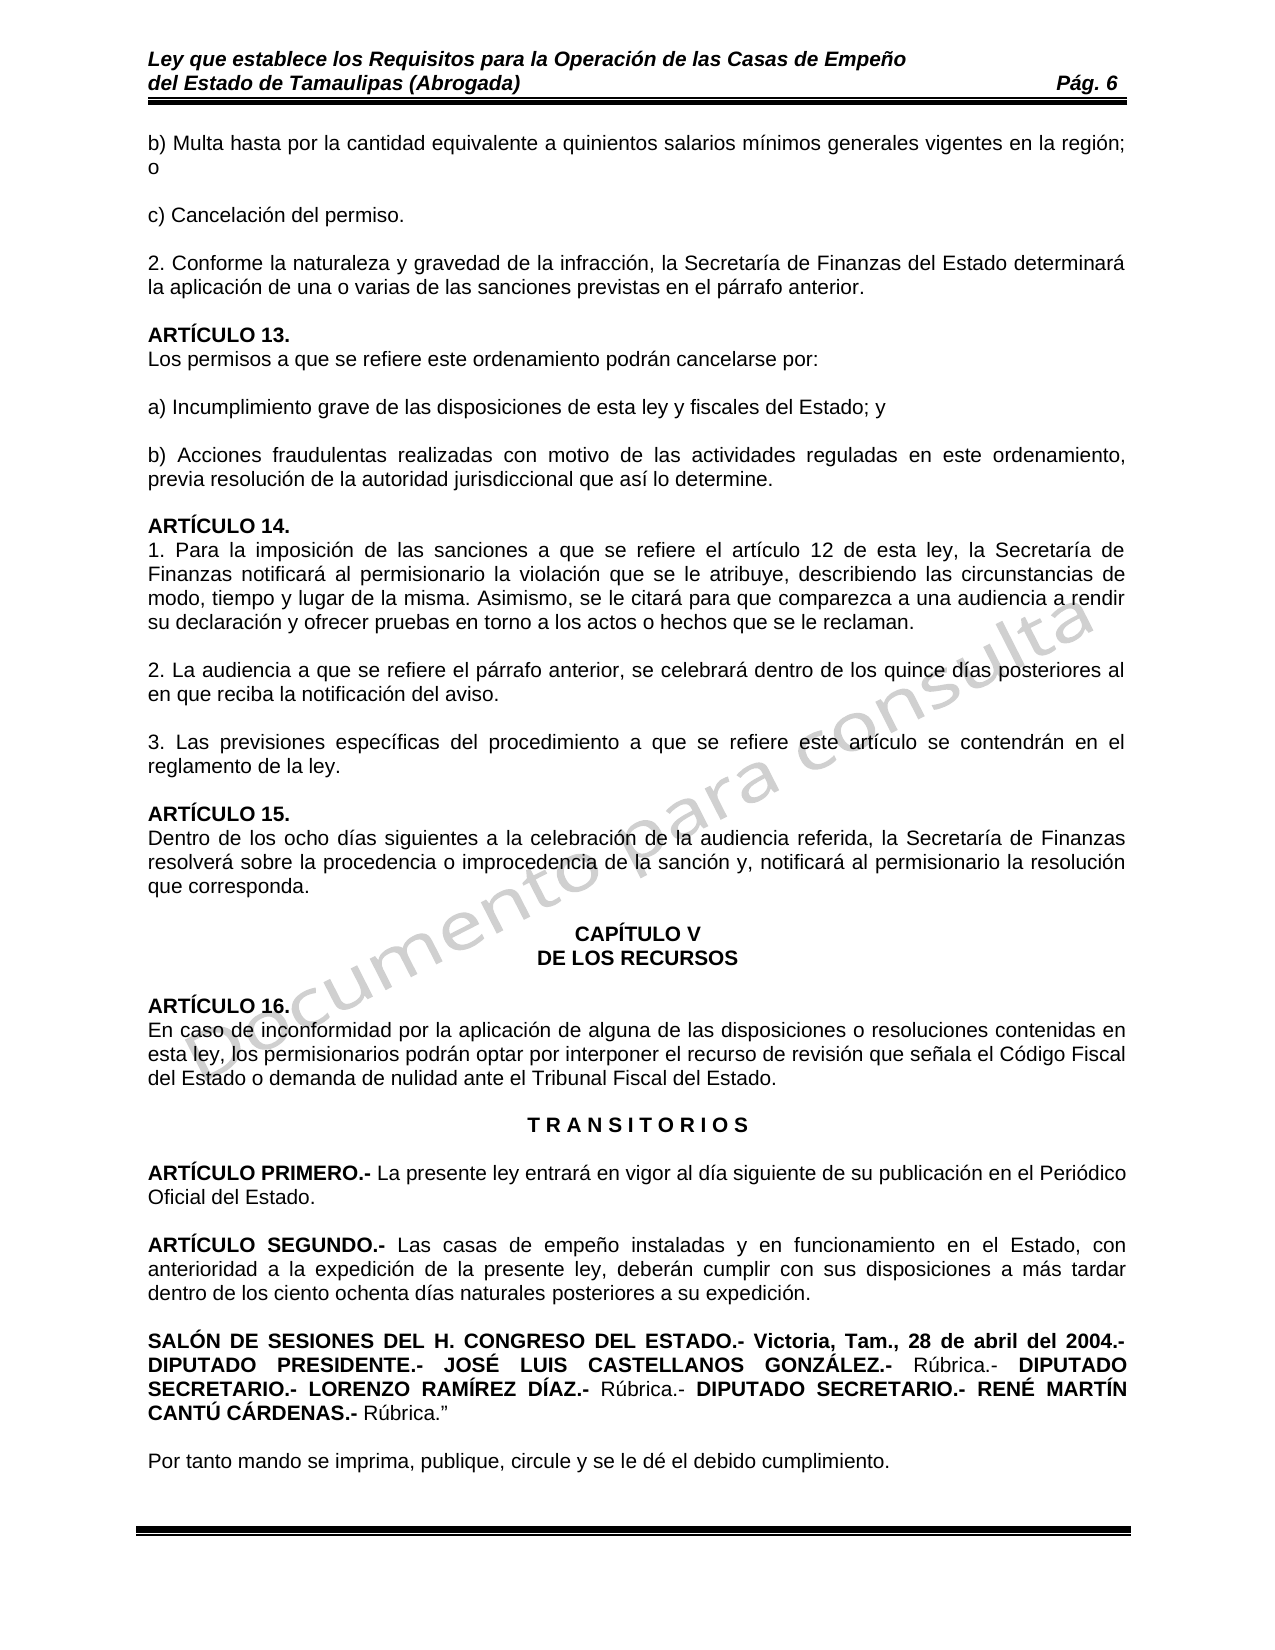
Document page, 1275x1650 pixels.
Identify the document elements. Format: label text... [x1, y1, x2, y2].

text Dentro de los ocho días siguientes a la celebración de la audiencia referida, la Secretaría de Finanzas resolverá sobre la procedencia o improcedencia de la sanción y, notificará al permisionario la resolución que corresponda. [148, 826, 1127, 898]
text En caso de inconformidad por la aplicación de alguna de las disposiciones o resoluciones contenidas en esta ley, los permisionarios podrán optar por interponer el recurso de revisión que señala el Código Fiscal del Estado o demanda de nulidad ante el Tribunal Fiscal del Estado. [148, 1017, 1127, 1089]
text Los permisos a que se refiere este ordenamiento podrán cancelarse por: [148, 347, 1127, 371]
text SALÓN DE SESIONES DEL H. CONGRESO DEL ESTADO.- Victoria, Tam., 28 de abril del 2004.- DIPUTADO PRESIDENTE.- JOSÉ LUIS CASTELLANOS GONZÁLEZ.- Rúbrica.- DIPUTADO SECRETARIO.- LORENZO RAMÍREZ DÍAZ.- Rúbrica.- DIPUTADO SECRETARIO.- RENÉ MARTÍN CANTÚ CÁRDENAS.- Rúbrica.” [148, 1329, 1127, 1425]
text 2. La audiencia a que se refiere el párrafo anterior, se celebrará dentro de los quince días posteriores al en que reciba la notificación del aviso. [148, 658, 1127, 706]
text b) Multa hasta por la cantidad equivalente a quinientos salarios mínimos generales vigentes en la región; o [148, 131, 1127, 179]
text ARTÍCULO 14. [148, 514, 1127, 538]
text ARTÍCULO SEGUNDO.- Las casas de empeño instaladas y en funcionamiento en el Estado, con anterioridad a la expedición de la presente ley, deberán cumplir con sus disposiciones a más tardar dentro de los ciento ochenta días naturales posteriores a su expedición. [148, 1233, 1127, 1305]
text ARTÍCULO 13. [148, 323, 1127, 347]
text CAPÍTULO V [148, 922, 1127, 946]
text DE LOS RECURSOS [148, 946, 1127, 969]
text ARTÍCULO 15. [148, 802, 1127, 826]
text ARTÍCULO 16. [148, 993, 1127, 1017]
text T R A N S I T O R I O S [148, 1113, 1127, 1137]
text c) Cancelación del permiso. [148, 203, 1127, 227]
text a) Incumplimiento grave de las disposiciones de esta ley y fiscales del Estado; y [148, 394, 1127, 418]
text Por tanto mando se imprima, publique, circule y se le dé el debido cumplimiento. [148, 1449, 1127, 1473]
text 2. Conforme la naturaleza y gravedad de la infracción, la Secretaría de Finanzas del Estado determinará la aplicación de una o varias de las sanciones previstas en el párrafo anterior. [148, 251, 1127, 299]
text ARTÍCULO PRIMERO.- La presente ley entrará en vigor al día siguiente de su publicación en el Periódico Oficial del Estado. [148, 1161, 1127, 1209]
text b) Acciones fraudulentas realizadas con motivo de las actividades reguladas en este ordenamiento, previa resolución de la autoridad jurisdiccional que así lo determine. [148, 442, 1127, 490]
text 1. Para la imposición de las sanciones a que se refiere el artículo 12 de esta ley, la Secretaría de Finanzas notificará al permisionario la violación que se le atribuye, describiendo las circunstancias de modo, tiempo y lugar de la misma. Asimismo, se le citará para que comparezca a una audiencia a rendir su declaración y ofrecer pruebas en torno a los actos o hechos que se le reclaman. [148, 538, 1127, 634]
text 3. Las previsiones específicas del procedimiento a que se refiere este artículo se contendrán en el reglamento de la ley. [148, 730, 1127, 778]
